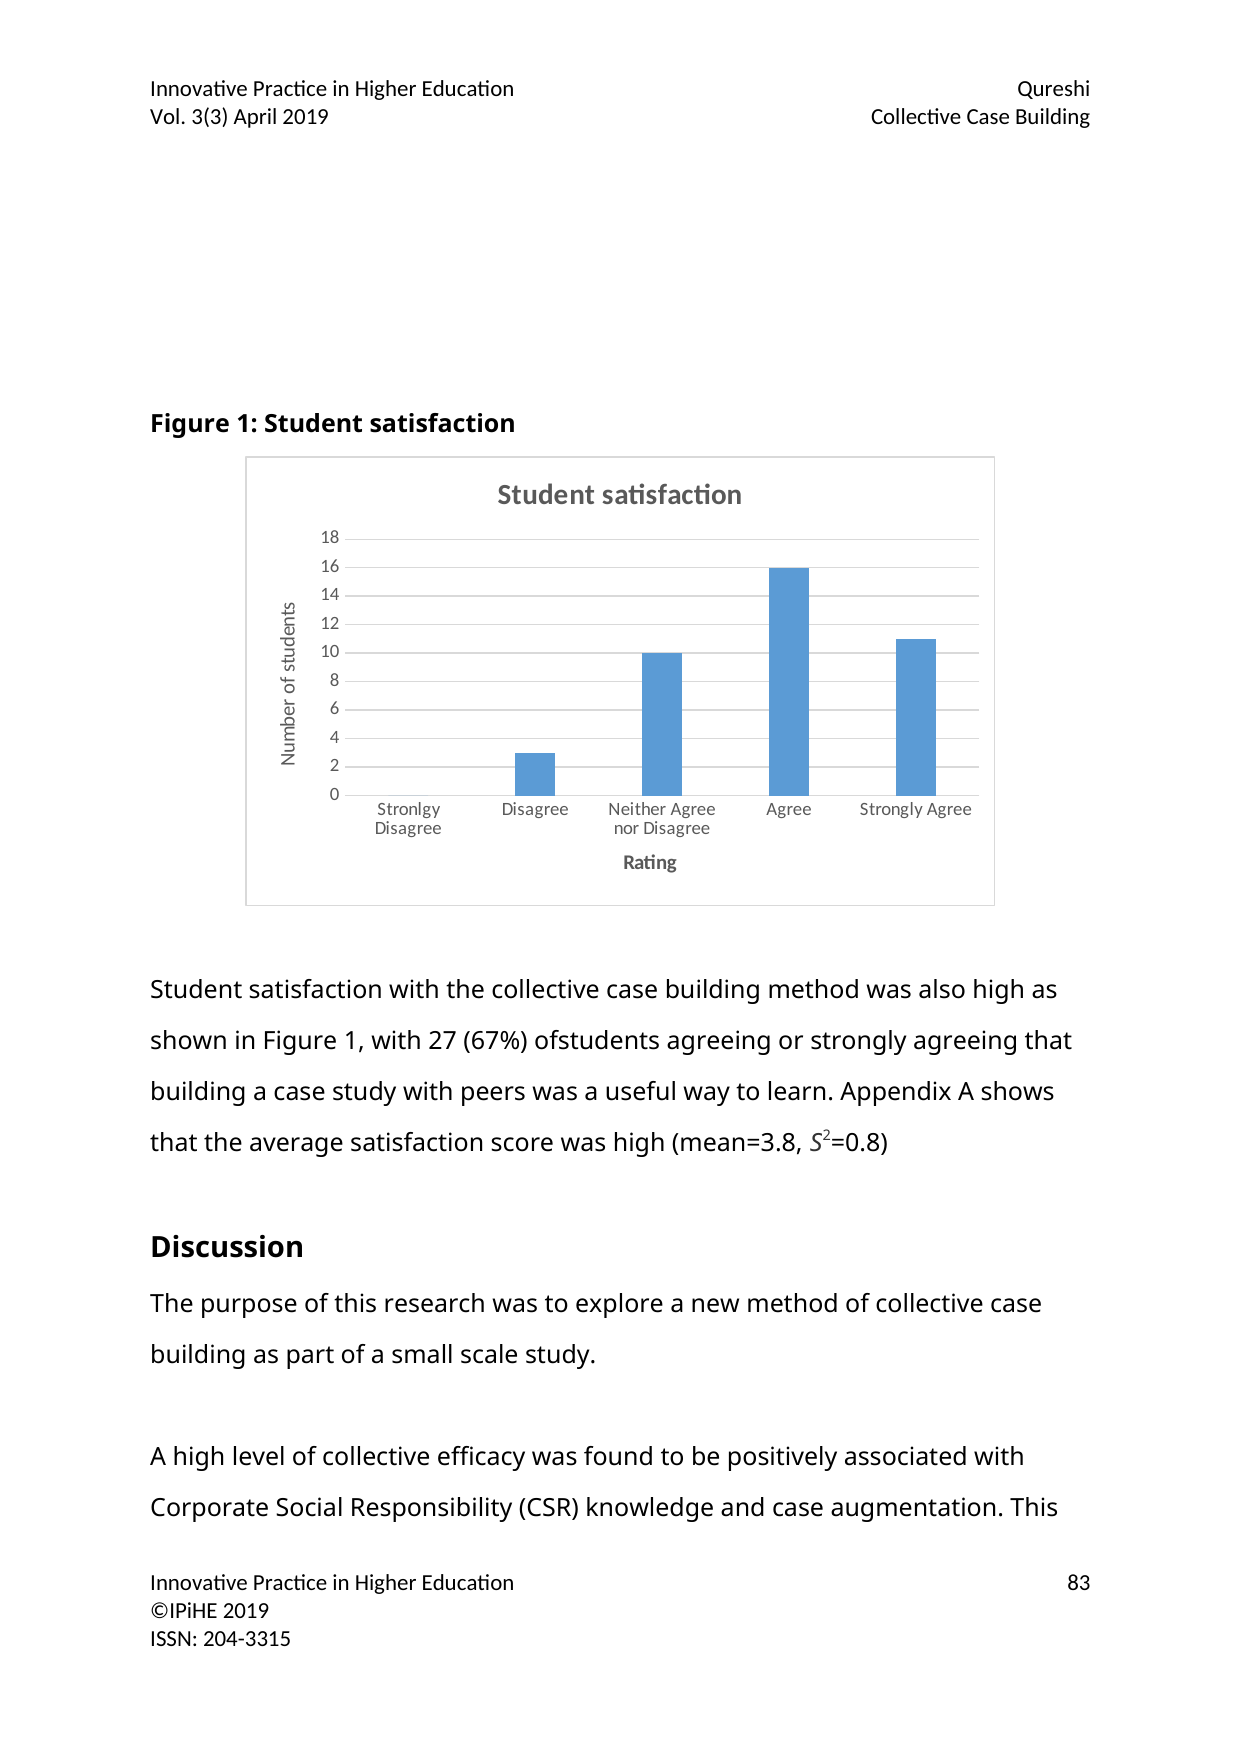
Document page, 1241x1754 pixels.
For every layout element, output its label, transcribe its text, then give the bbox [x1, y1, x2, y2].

text Student satisfaction with the collective case building method was also high as shown in Figure 1, with 27 (67%) ofstudents agreeing or strongly agreeing that building a case study with peers was a useful way to learn. Appendix A shows that the average satisfaction score was high (mean=3.8, S2=0.8) [150, 971, 1090, 1158]
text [150, 1439, 1090, 1524]
text Discussion [150, 1226, 1090, 1266]
text Figure 1: Student satisfaction [150, 405, 1090, 439]
text The purpose of this research was to explore a new method of collective case building as part of a small scale study. [150, 1286, 1090, 1371]
